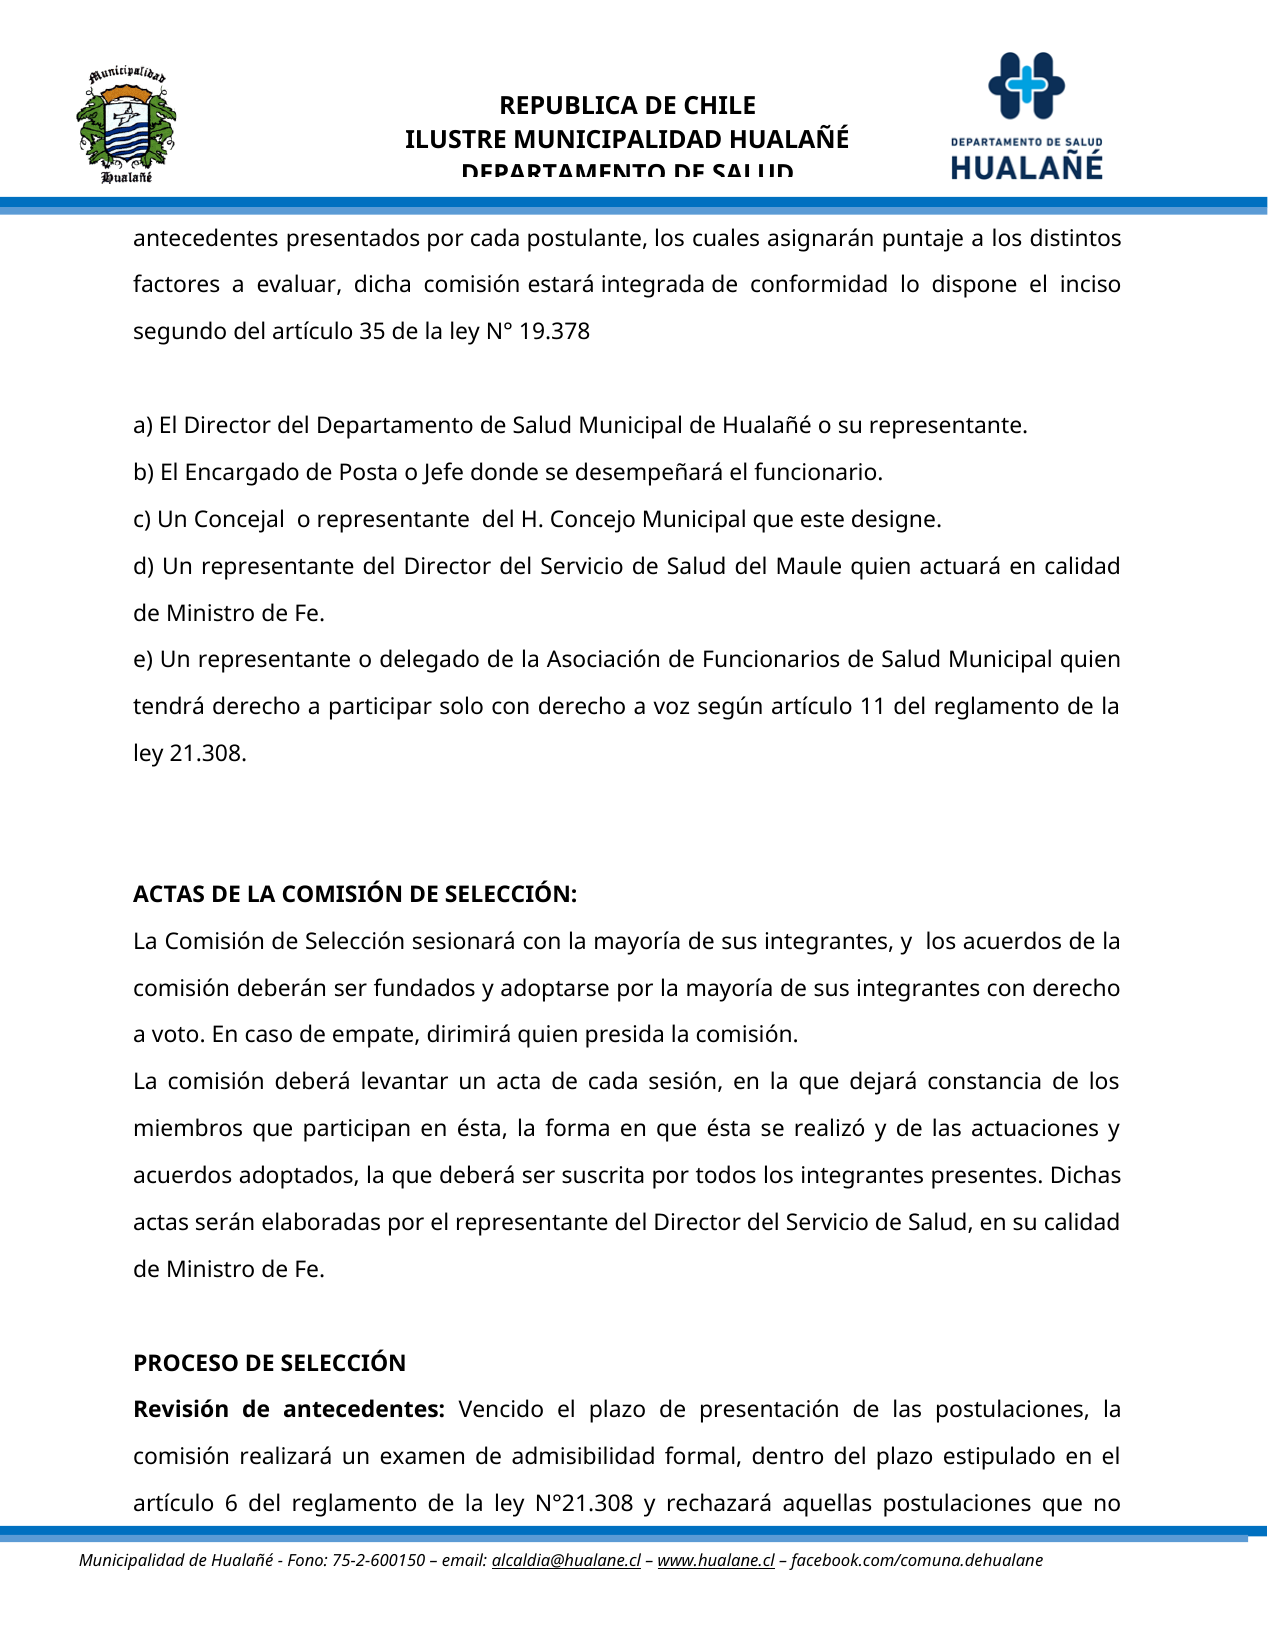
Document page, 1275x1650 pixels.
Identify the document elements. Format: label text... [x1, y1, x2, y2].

text antecedentes presentados por cada postulante, los cuales asignarán puntaje a los distintos factores a evaluar, dicha comisión estará integrada de conformidad lo dispone el inciso segundo del artículo 35 de la ley N° 19.378 [133, 222, 1122, 347]
text ACTAS DE LA COMISIÓN DE SELECCIÓN: [133, 878, 1122, 909]
text a) El Director del Departamento de Salud Municipal de Hualañé o su representante. [133, 409, 1122, 440]
text b) El Encargado de Posta o Jefe donde se desempeñará el funcionario. [133, 456, 1122, 487]
picture [944, 48, 1107, 180]
text La comisión deberá levantar un acta de cada sesión, en la que dejará constancia de los miembros que participan en ésta, la forma en que ésta se realizó y de las actuaciones y acuerdos adoptados, la que deberá ser suscrita por todos los integrantes presentes. Dichas actas serán elaboradas por el representante del Director del Servicio de Salud, en su calidad de Ministro de Fe. [133, 1065, 1122, 1284]
text e) Un representante o delegado de la Asociación de Funcionarios de Salud Municipal quien tendrá derecho a participar solo con derecho a voz según artículo 11 del reglamento de la ley 21.308. [133, 643, 1122, 768]
text La Comisión de Selección sesionará con la mayoría de sus integrantes, y los acuerdos de la comisión deberán ser fundados y adoptarse por la mayoría de sus integrantes con derecho a voto. En caso de empate, dirimirá quien presida la comisión. [133, 925, 1122, 1050]
text c) Un Concejal o representante del H. Concejo Municipal que este designe. [133, 503, 1122, 534]
picture [75, 65, 177, 184]
text PROCESO DE SELECCIÓN [133, 1347, 1122, 1378]
text d) Un representante del Director del Servicio de Salud del Maule quien actuará en calidad de Ministro de Fe. [133, 550, 1122, 628]
